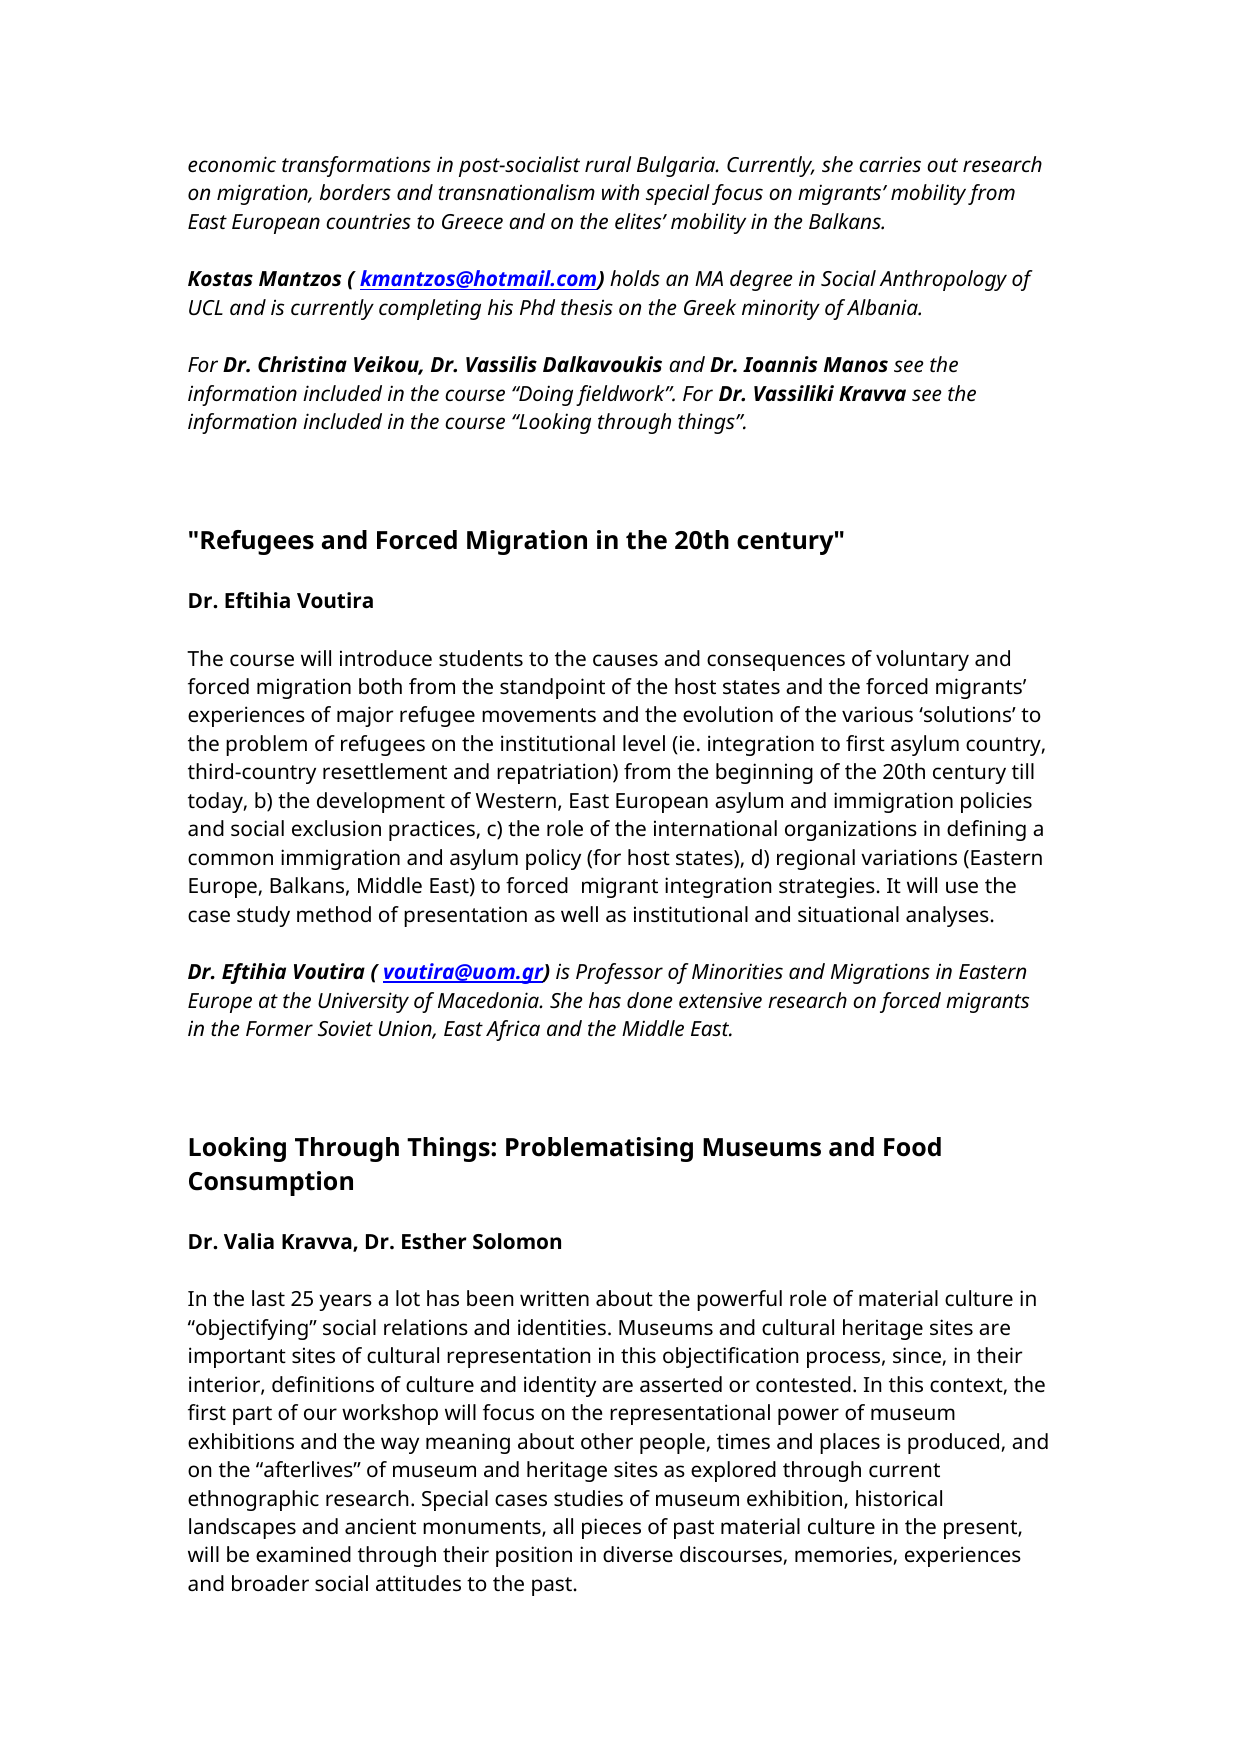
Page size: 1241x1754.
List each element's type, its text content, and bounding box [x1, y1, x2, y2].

text The course will introduce students to the causes and consequences of voluntary and forced migration both from the standpoint of the host states and the forced migrants’ experiences of major refugee movements and the evolution of the various ‘solutions’ to the problem of refugees on the institutional level (ie. integration to first asylum country, third-country resettlement and repatriation) from the beginning of the 20th century till today, b) the development of Western, East European asylum and immigration policies and social exclusion practices, c) the role of the international organizations in defining a common immigration and asylum policy (for host states), d) regional variations (Eastern Europe, Balkans, Middle East) to forced migrant integration strategies. It will use the case study method of presentation as well as institutional and situational analyses. [187, 644, 1053, 928]
text Kostas Mantzos ( kmantzos@hotmail.com) holds an MA degree in Social Anthropology of UCL and is currently completing his Phd thesis on the Greek minority of Albania. [187, 264, 1053, 321]
text In the last 25 years a lot has been written about the powerful role of material culture in “objectifying” social relations and identities. Museums and cultural heritage sites are important sites of cultural representation in this objectification process, since, in their interior, definitions of culture and identity are asserted or contested. In this context, the first part of our workshop will focus on the representational power of museum exhibitions and the way meaning about other people, times and places is produced, and on the “afterlives” of museum and heritage sites as explored through current ethnographic research. Special cases studies of museum exhibition, historical landscapes and ancient monuments, all pieces of past material culture in the present, will be examined through their position in diverse discourses, memories, experiences and broader social attitudes to the past. [187, 1284, 1053, 1597]
text Looking Through Things: Problematising Museums and Food Consumption [187, 1130, 1053, 1198]
text Dr. Valia Kravva, Dr. Esther Solomon [187, 1227, 1053, 1255]
text For Dr. Christina Veikou, Dr. Vassilis Dalkavoukis and Dr. Ioannis Manos see the information included in the course “Doing fieldwork”. For Dr. Vassiliki Kravva see the information included in the course “Looking through things”. [187, 351, 1053, 436]
text "Refugees and Forced Migration in the 20th century" [187, 523, 1053, 557]
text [187, 150, 1053, 235]
text Dr. Eftihia Voutira ( voutira@uom.gr) is Professor of Minorities and Migrations in Eastern Europe at the University of Macedonia. She has done extensive research on forced migrants in the Former Soviet Union, East Africa and the Middle East. [187, 957, 1053, 1043]
text Dr. Eftihia Voutira [187, 586, 1053, 614]
